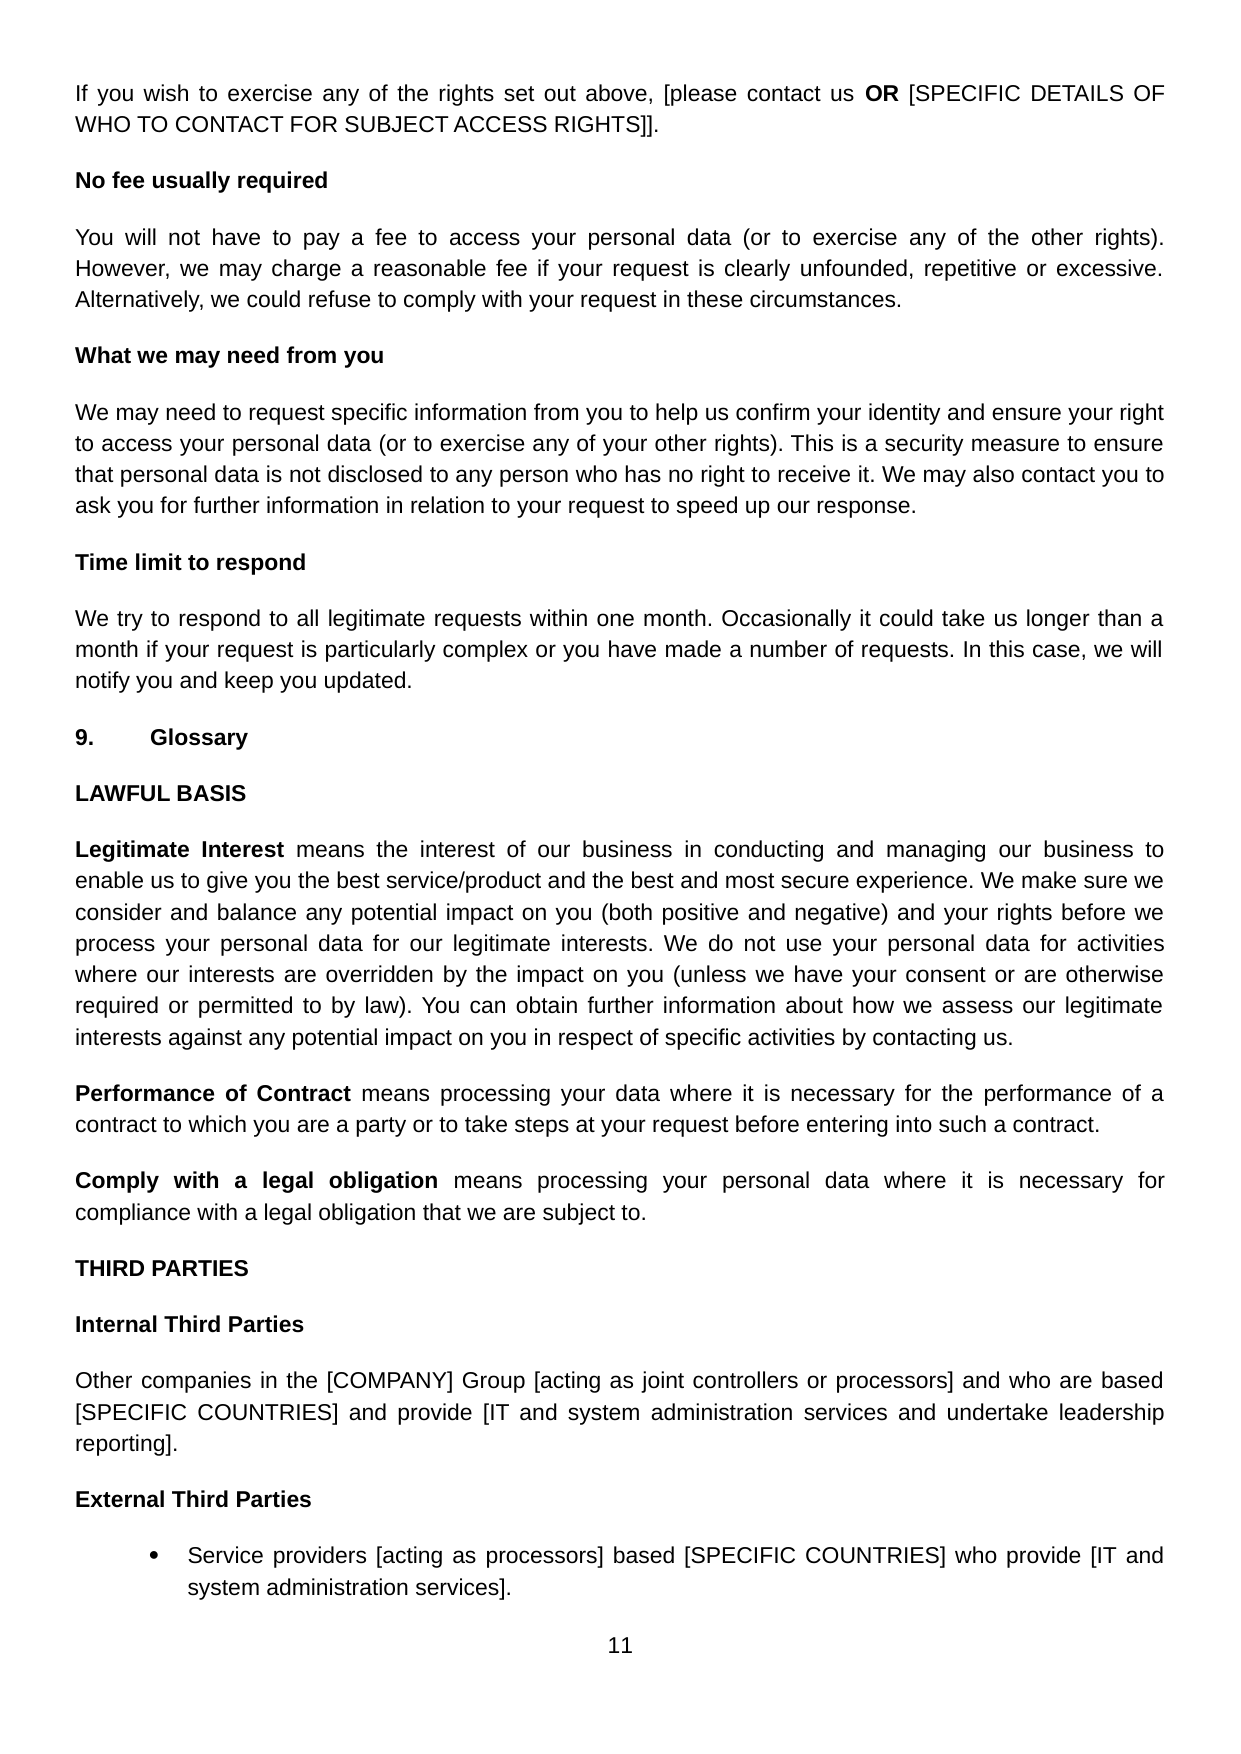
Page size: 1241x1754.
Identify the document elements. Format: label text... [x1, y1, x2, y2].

title Comply with a legal obligation means processing your personal data where it is necessary for compliance with a legal obligation that we are subject to. [75, 1162, 1165, 1225]
title No fee usually required [75, 162, 1165, 194]
title THIRD PARTIES [75, 1250, 1165, 1281]
title We may need to request specific information from you to help us confirm your identity and ensure your right to access your personal data (or to exercise any of your other rights). This is a security measure to ensure that personal data is not disclosed to any person who has no right to receive it. We may also contact you to ask you for further information in relation to your request to speed up our response. [75, 394, 1165, 519]
title You will not have to pay a fee to access your personal data (or to exercise any of the other rights). However, we may charge a reasonable fee if your request is clearly unfounded, repetitive or excessive. Alternatively, we could refuse to comply with your request in these circumstances. [75, 219, 1165, 312]
title If you wish to exercise any of the rights set out above, [please contact us OR [SPECIFIC DETAILS OF WHO TO CONTACT FOR SUBJECT ACCESS RIGHTS]]. [75, 75, 1165, 137]
title What we may need from you [75, 337, 1165, 369]
title Performance of Contract means processing your data where it is necessary for the performance of a contract to which you are a party or to take steps at your request before entering into such a contract. [75, 1075, 1165, 1137]
text Service providers [acting as processors] based [SPECIFIC COUNTRIES] who provide [IT and system administration services]. [150, 1537, 1165, 1600]
title We try to respond to all legitimate requests within one month. Occasionally it could take us longer than a month if your request is particularly complex or you have made a number of requests. In this case, we will notify you and keep you updated. [75, 600, 1165, 694]
title Glossary [75, 719, 1165, 750]
title Time limit to respond [75, 544, 1165, 575]
title LAWFUL BASIS [75, 775, 1165, 806]
title Legitimate Interest means the interest of our business in conducting and managing our business to enable us to give you the best service/product and the best and most secure experience. We make sure we consider and balance any potential impact on you (both positive and negative) and your rights before we process your personal data for our legitimate interests. We do not use your personal data for activities where our interests are overridden by the impact on you (unless we have your consent or are otherwise required or permitted to by law). You can obtain further information about how we assess our legitimate interests against any potential impact on you in respect of specific activities by contacting us. [75, 831, 1165, 1050]
title Internal Third Parties [75, 1306, 1165, 1337]
title External Third Parties [75, 1481, 1165, 1512]
title Other companies in the [COMPANY] Group [acting as joint controllers or processors] and who are based [SPECIFIC COUNTRIES] and provide [IT and system administration services and undertake leadership reporting]. [75, 1362, 1165, 1456]
